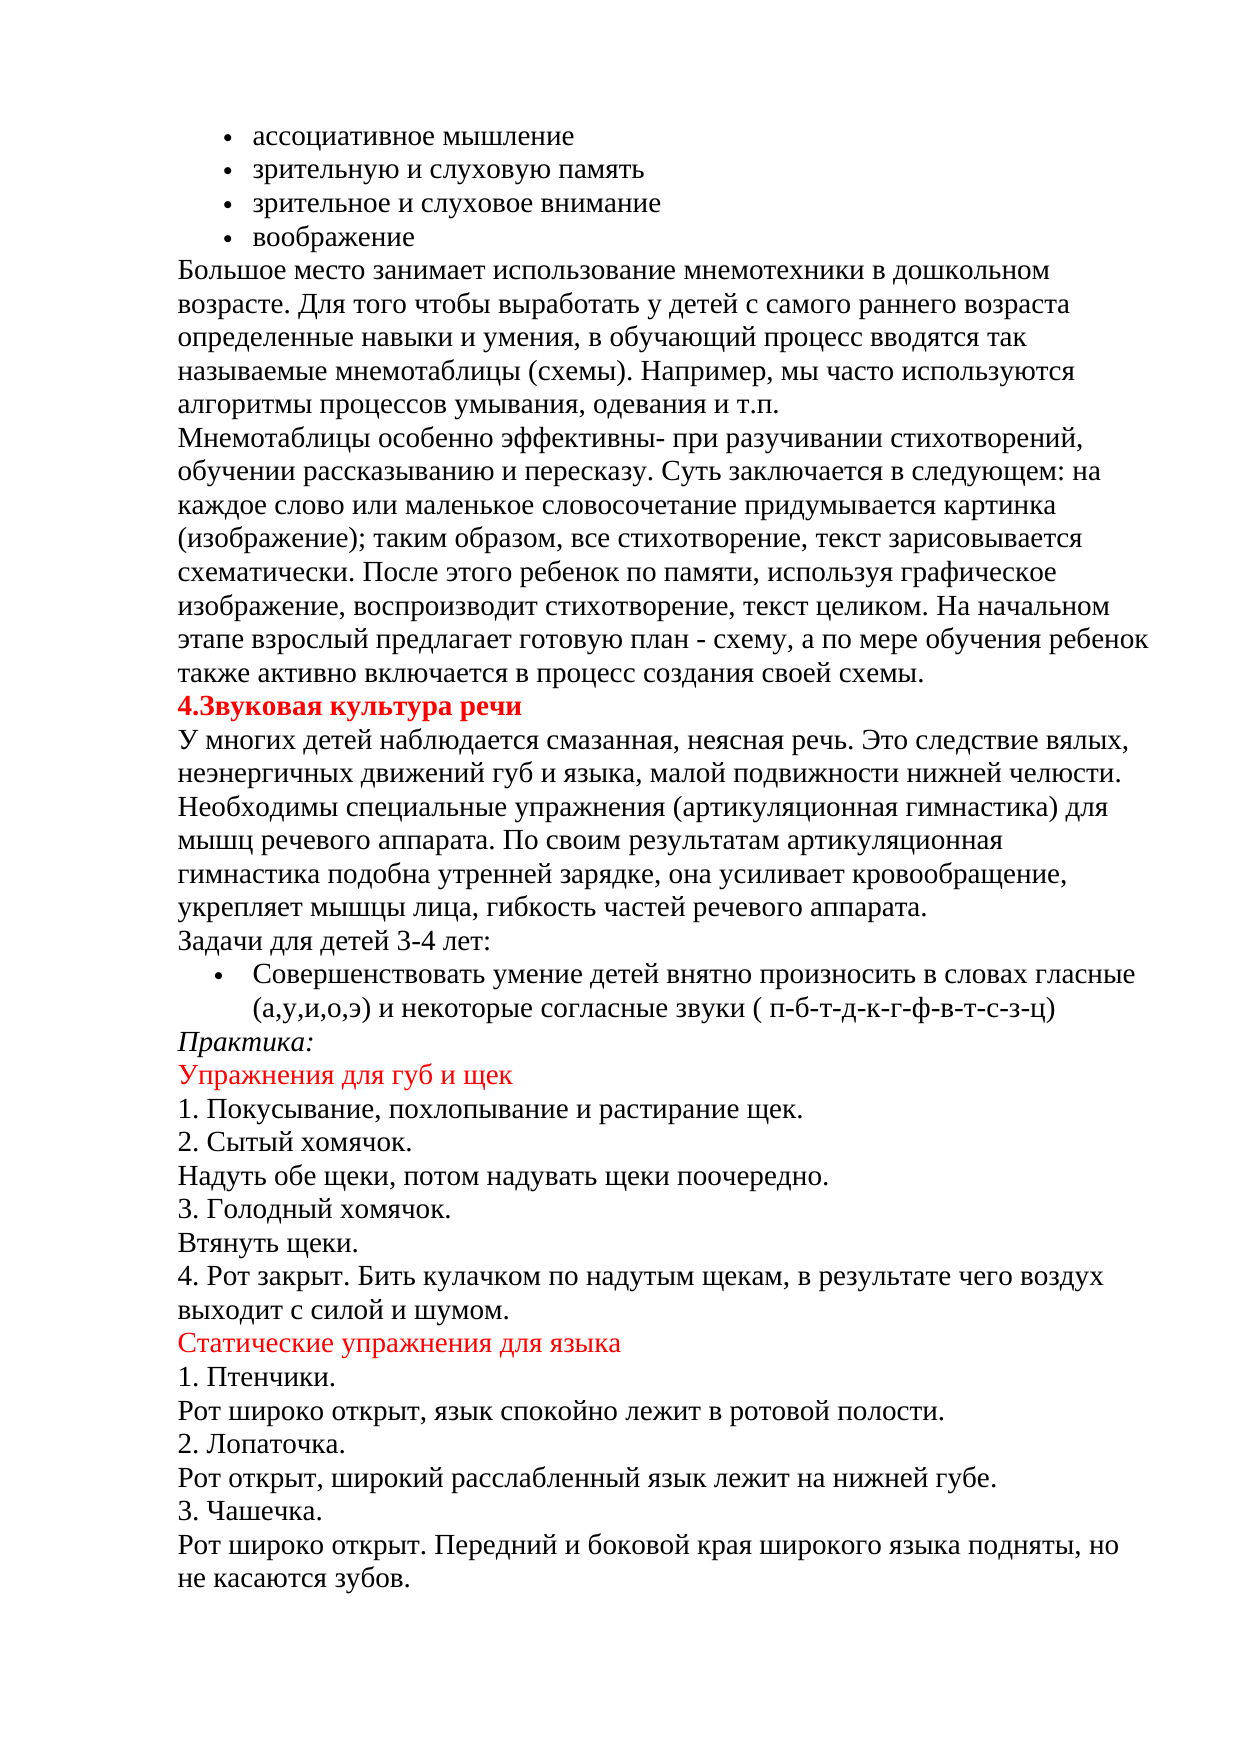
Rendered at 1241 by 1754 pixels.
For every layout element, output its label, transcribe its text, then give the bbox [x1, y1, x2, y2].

text 4.Звуковая культура речи [177, 688, 1152, 722]
list Совершенствовать умение детей внятно произносить в словах гласные (а,у,и,о,э) и некоторые согласные звуки ( п-б-т-д-к-г-ф-в-т-с-з-ц) [215, 957, 1152, 1024]
text Мнемотаблицы особенно эффективны- при разучивании стихотворений, обучении рассказыванию и пересказу. Суть заключается в следующем: на каждое слово или маленькое словосочетание придумывается картинка (изображение); таким образом, все стихотворение, текст зарисовывается схематически. После этого ребенок по памяти, используя графическое изображение, воспроизводит стихотворение, текст целиком. На начальном этапе взрослый предлагает готовую план - схему, а по мере обучения ребенок также активно включается в процесс создания своей схемы. [177, 420, 1152, 688]
list зрительное и слуховое внимание [224, 185, 1152, 219]
text Задачи для детей 3-4 лет: [177, 923, 1152, 957]
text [177, 1326, 1152, 1594]
text У многих детей наблюдается смазанная, неясная речь. Это следствие вялых, неэнергичных движений губ и языка, малой подвижности нижней челюсти. Необходимы специальные упражнения (артикуляционная гимнастика) для мышц речевого аппарата. По своим результатам артикуляционная гимнастика подобна утренней зарядке, она усиливает кровообращение, укрепляет мышцы лица, гибкость частей речевого аппарата. [177, 722, 1152, 923]
text Упражнения для губ и щек 1. Покусывание, похлопывание и растирание щек. 2. Сытый хомячок. Надуть обе щеки, потом надувать щеки поочередно. 3. Голодный хомячок. Втянуть щеки. 4. Рот закрыт. Бить кулачком по надутым щекам, в результате чего воздух выходит с силой и шумом. [177, 1057, 1152, 1326]
text Практика: [177, 1024, 1152, 1057]
list воображение [224, 219, 1152, 252]
list ассоциативное мышление [224, 118, 1152, 152]
text Большое место занимает использование мнемотехники в дошкольном возрасте. Для того чтобы выработать у детей с самого раннего возраста определенные навыки и умения, в обучающий процесс вводятся так называемые мнемотаблицы (схемы). Например, мы часто используются алгоритмы процессов умывания, одевания и т.п. [177, 252, 1152, 420]
list зрительную и слуховую память [224, 152, 1152, 185]
